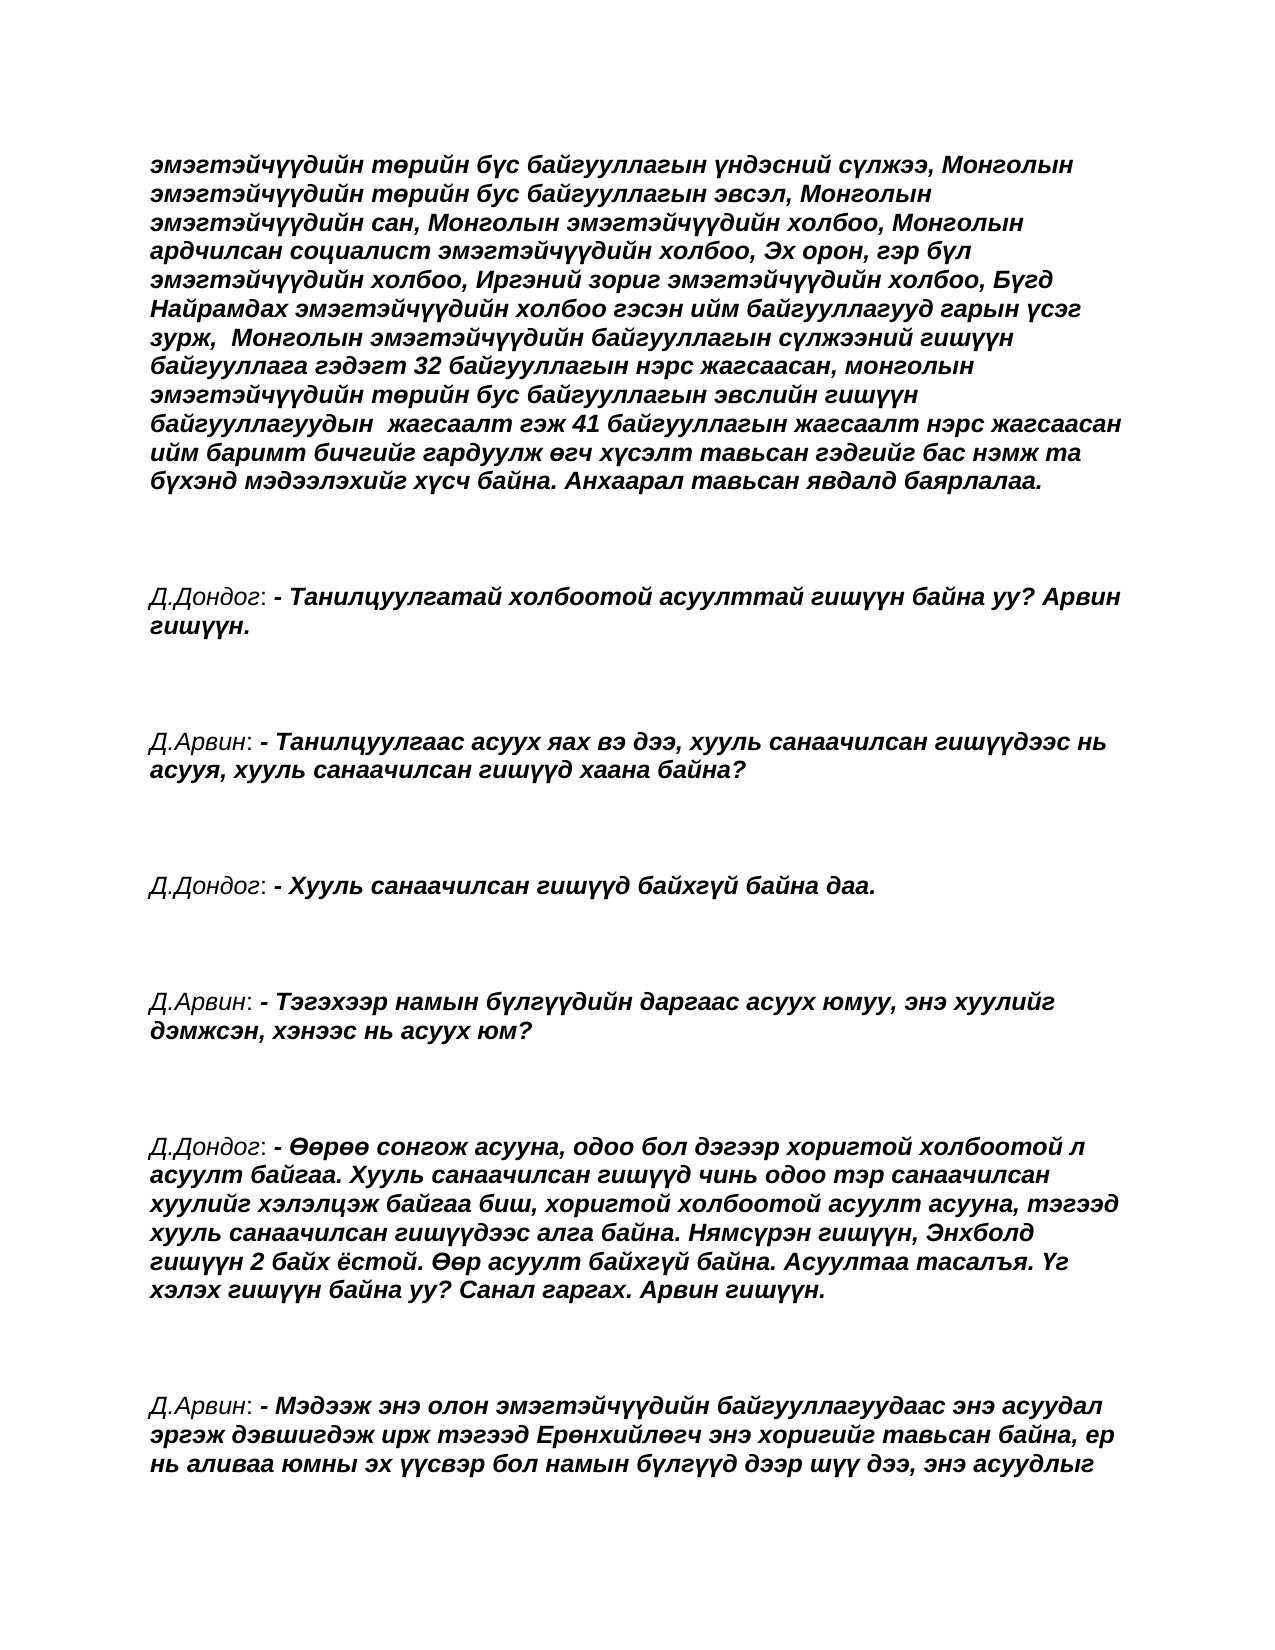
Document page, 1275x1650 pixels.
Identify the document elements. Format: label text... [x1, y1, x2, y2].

text Д.Арвин: - Танилцуулгаас асуух яах вэ дээ, хууль санаачилсан гишүүдээс нь асууя, хууль санаачилсан гишүүд хаана байна? [150, 727, 1125, 784]
text Д.Дондог: - Хууль санаачилсан гишүүд байхгүй байна даа. [150, 871, 1125, 900]
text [150, 1391, 1125, 1477]
text Д.Дондог: - Танилцуулгатай холбоотой асуулттай гишүүн байна уу? Арвин гишүүн. [150, 582, 1125, 639]
text Д.Дондог: - Өөрөө сонгож асууна, одоо бол дэгээр хоригтой холбоотой л асуулт байгаа. Хууль санаачилсан гишүүд чинь одоо тэр санаачилсан хуулийг хэлэлцэж байгаа биш, хоригтой холбоотой асуулт асууна, тэгээд хууль санаачилсан гишүүдээс алга байна. Нямсүрэн гишүүн, Энхболд гишүүн 2 байх ёстой. Өөр асуулт байхгүй байна. Асуултаа тасалъя. Үг хэлэх гишүүн байна уу? Санал гаргах. Арвин гишүүн. [150, 1132, 1125, 1304]
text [150, 150, 1125, 495]
text Д.Арвин: - Тэгэхээр намын бүлгүүдийн даргаас асуух юмуу, энэ хуулийг дэмжсэн, хэнээс нь асуух юм? [150, 987, 1125, 1044]
